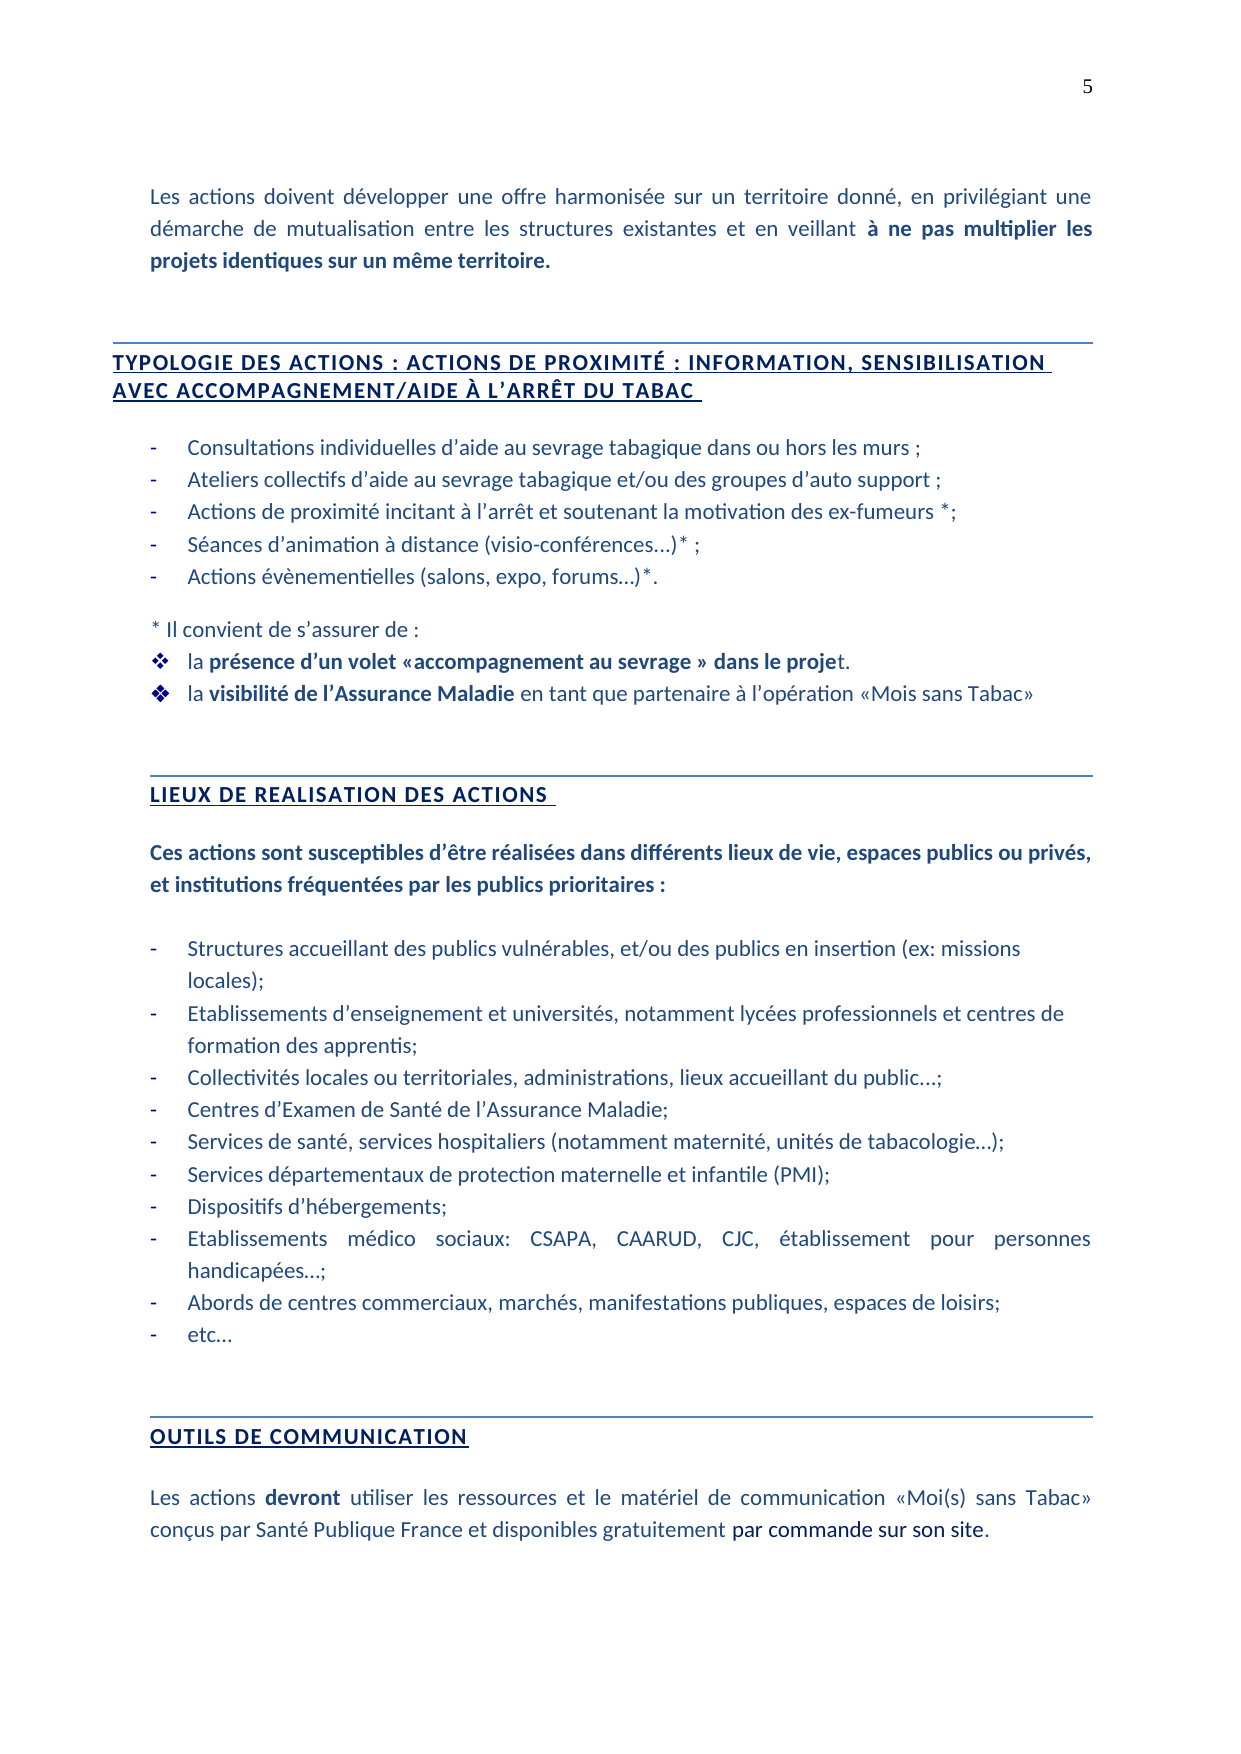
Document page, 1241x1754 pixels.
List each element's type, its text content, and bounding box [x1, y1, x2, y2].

list Services départementaux de protection maternelle et infantile (PMI); [150, 1160, 1093, 1188]
list Séances d’animation à distance (visio-conférences...)* ; [150, 530, 1093, 558]
list la visibilité de l’Assurance Maladie en tant que partenaire à l’opération «Mois sans Tabac» [150, 679, 1093, 707]
text TYPOLOGIE des actions : Actions de proximité : information, sensibilisation avec accompagnement/aide à l’arrêt du tabac [112, 343, 1093, 404]
list etc… [150, 1321, 1093, 1349]
list Centres d’Examen de Santé de l’Assurance Maladie; [150, 1095, 1093, 1123]
list Services de santé, services hospitaliers (notamment maternité, unités de tabacologie…); [150, 1127, 1093, 1156]
list Structures accueillant des publics vulnérables, et/ou des publics en insertion (ex: missions locales); [150, 934, 1093, 994]
text OUTILS DE COMMUNICATION [150, 1418, 1093, 1450]
list la présence d’un volet «accompagnement au sevrage » dans le projet. [150, 647, 1093, 675]
list Actions de proximité incitant à l’arrêt et soutenant la motivation des ex-fumeurs *; [150, 497, 1093, 526]
list Actions évènementielles (salons, expo, forums…)*. [150, 562, 1093, 590]
list Ateliers collectifs d’aide au sevrage tabagique et/ou des groupes d’auto support ; [150, 465, 1093, 493]
text Les actions devront utiliser les ressources et le matériel de communication «Moi(s) sans Tabac» conçus par Santé Publique France et disponibles gratuitement par commande sur son site. [150, 1483, 1093, 1543]
text * Il convient de s’assurer de : [112, 615, 1093, 643]
text Les actions doivent développer une offre harmonisée sur un territoire donné, en privilégiant une démarche de mutualisation entre les structures existantes et en veillant à ne pas multiplier les projets identiques sur un même territoire. [150, 182, 1093, 274]
list Consultations individuelles d’aide au sevrage tabagique dans ou hors les murs ; [150, 433, 1093, 461]
list Etablissements médico sociaux: CSAPA, CAARUD, CJC, établissement pour personnes handicapées…; [150, 1224, 1093, 1284]
list Etablissements d’enseignement et universités, notamment lycées professionnels et centres de formation des apprentis; [150, 999, 1093, 1059]
text LIEUX DE REALISATION DES ACTIONS [150, 777, 1093, 809]
list Collectivités locales ou territoriales, administrations, lieux accueillant du public...; [150, 1063, 1093, 1091]
text Ces actions sont susceptibles d’être réalisées dans différents lieux de vie, espaces publics ou privés, et institutions fréquentées par les publics prioritaires : [150, 838, 1093, 898]
list Abords de centres commerciaux, marchés, manifestations publiques, espaces de loisirs; [150, 1288, 1093, 1316]
list Dispositifs d’hébergements; [150, 1192, 1093, 1220]
